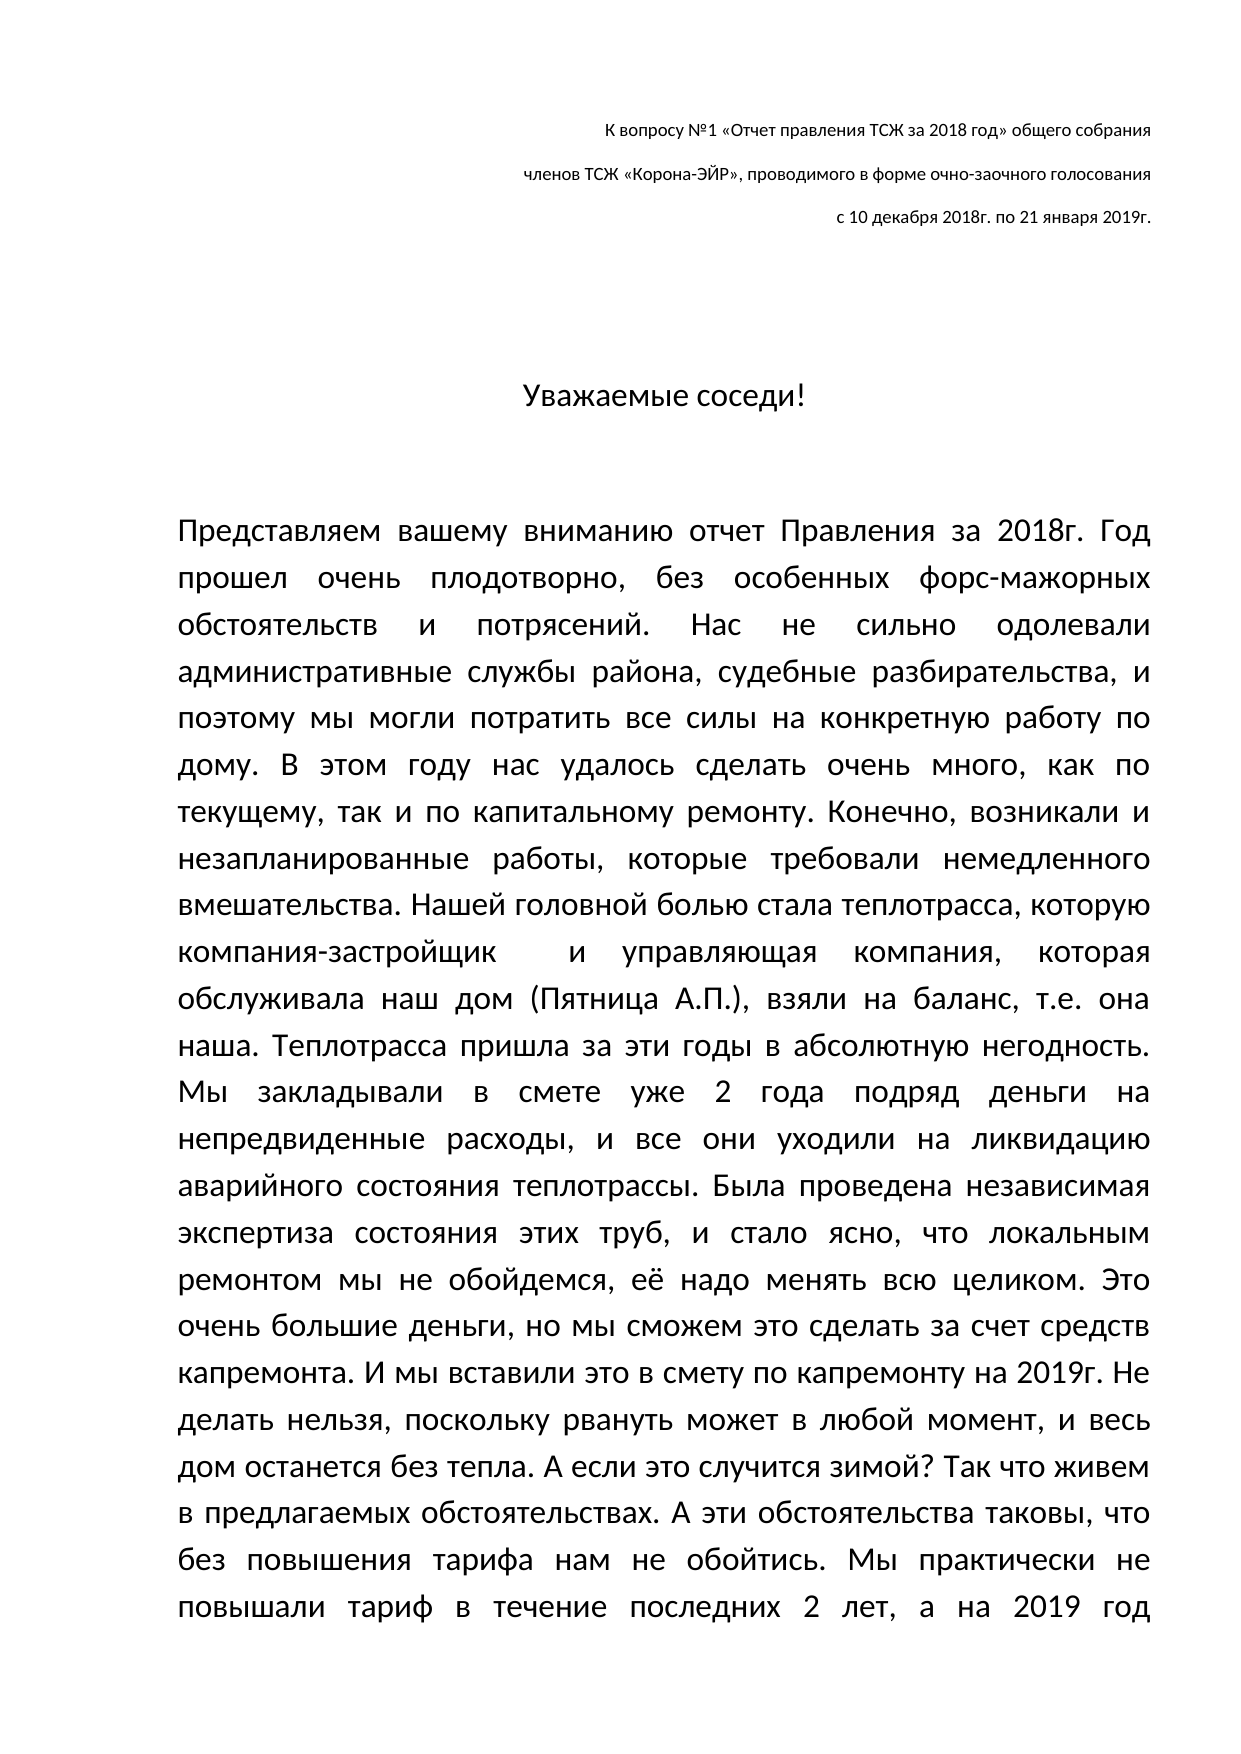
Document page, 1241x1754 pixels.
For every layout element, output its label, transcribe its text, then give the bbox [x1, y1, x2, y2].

text Уважаемые соседи! [177, 374, 1152, 415]
text с 10 декабря 2018г. по 21 января 2019г. [177, 206, 1152, 228]
text К вопросу №1 «Отчет правления ТСЖ за 2018 год» общего собрания [177, 118, 1152, 141]
text членов ТСЖ «Корона-ЭЙР», проводимого в форме очно-заочного голосования [177, 162, 1152, 185]
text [177, 509, 1152, 1626]
